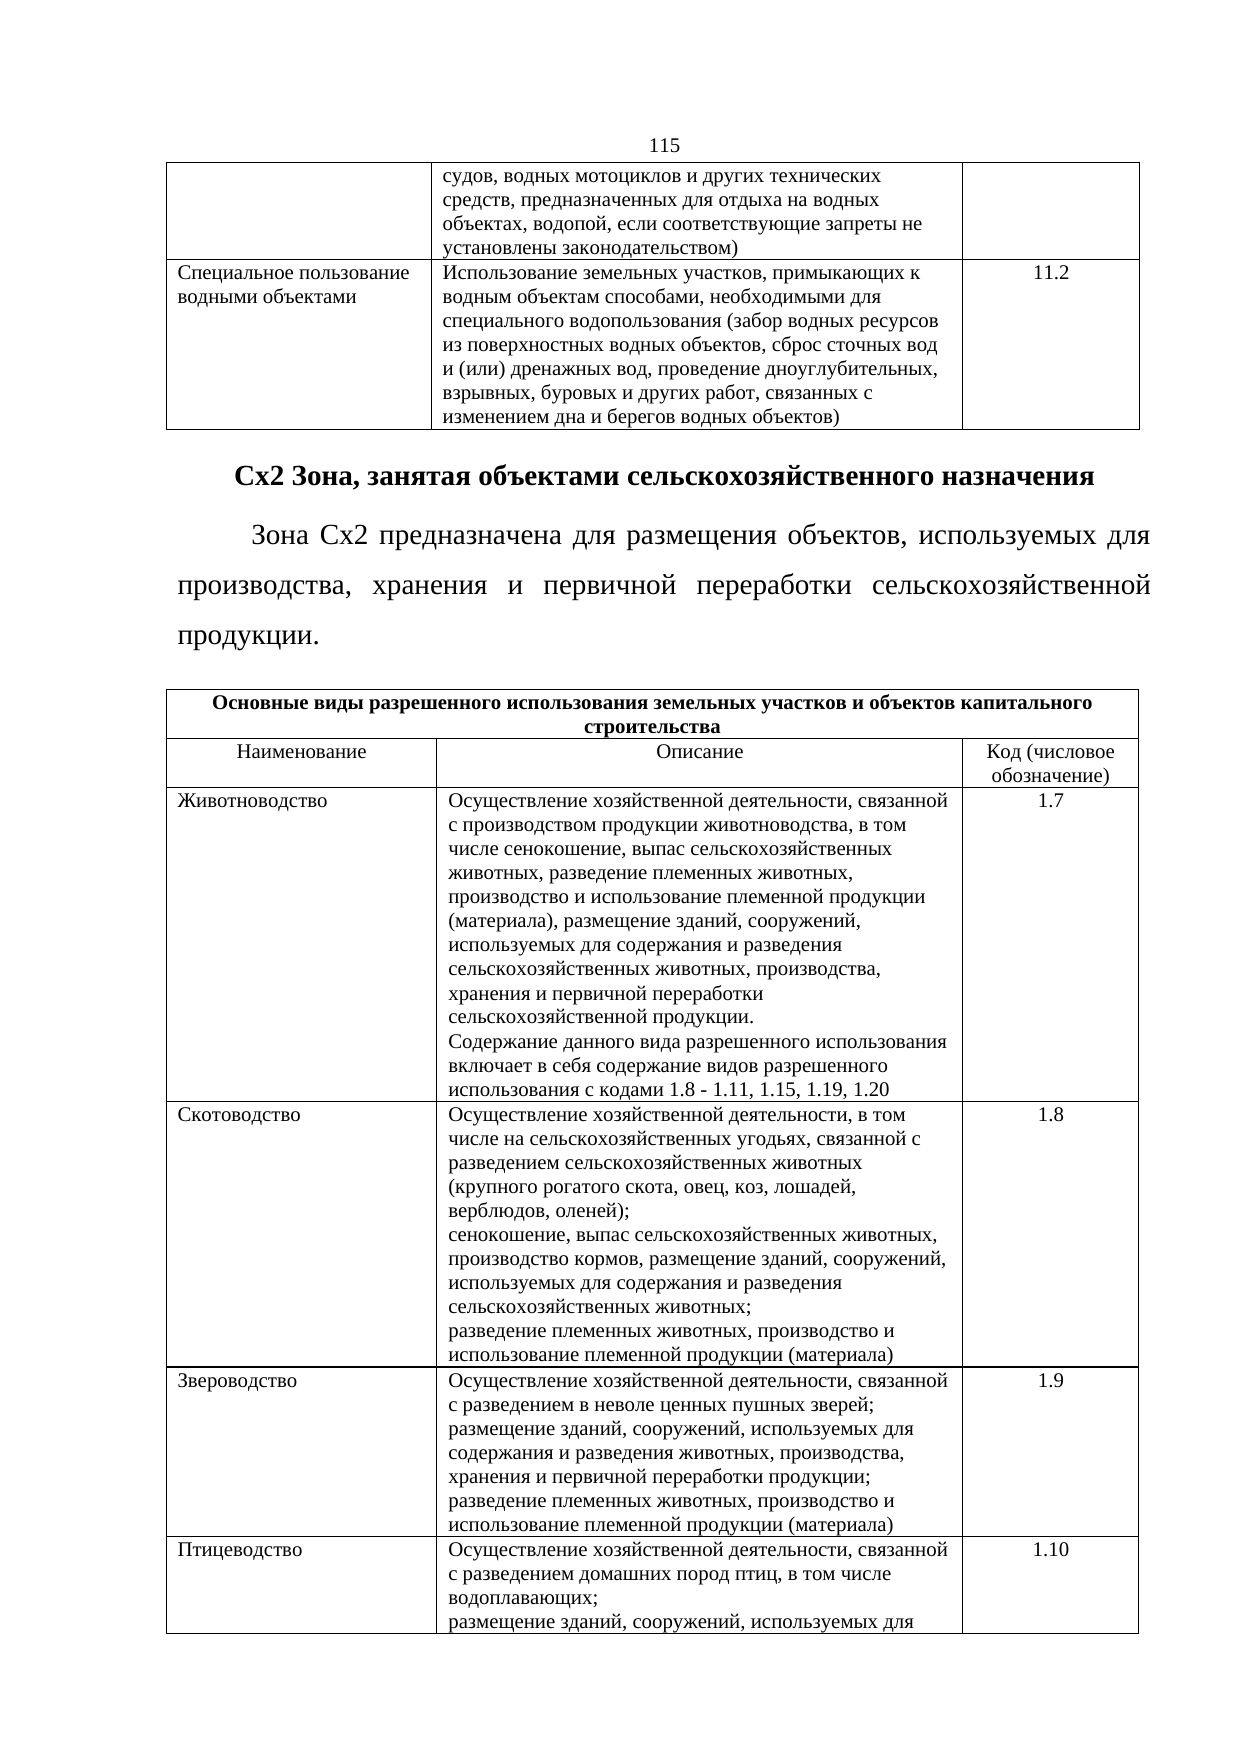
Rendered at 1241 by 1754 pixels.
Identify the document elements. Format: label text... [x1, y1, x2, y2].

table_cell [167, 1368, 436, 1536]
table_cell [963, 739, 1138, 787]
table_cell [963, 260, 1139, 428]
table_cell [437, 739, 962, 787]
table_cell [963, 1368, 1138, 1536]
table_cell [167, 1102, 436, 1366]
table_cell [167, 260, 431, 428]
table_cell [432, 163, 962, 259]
text Сх2 Зона, занятая объектами сельскохозяйственного назначения [177, 458, 1152, 492]
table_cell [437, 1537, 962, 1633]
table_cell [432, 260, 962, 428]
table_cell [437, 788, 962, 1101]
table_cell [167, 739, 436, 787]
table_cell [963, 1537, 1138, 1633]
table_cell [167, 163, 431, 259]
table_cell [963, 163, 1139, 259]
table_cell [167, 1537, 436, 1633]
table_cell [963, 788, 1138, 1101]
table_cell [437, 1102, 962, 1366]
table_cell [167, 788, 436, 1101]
text Зона Сх2 предназначена для размещения объектов, используемых для производства, хранения и первичной переработки сельскохозяйственной продукции. [177, 517, 1152, 651]
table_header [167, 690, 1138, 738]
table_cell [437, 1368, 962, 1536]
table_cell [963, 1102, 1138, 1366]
